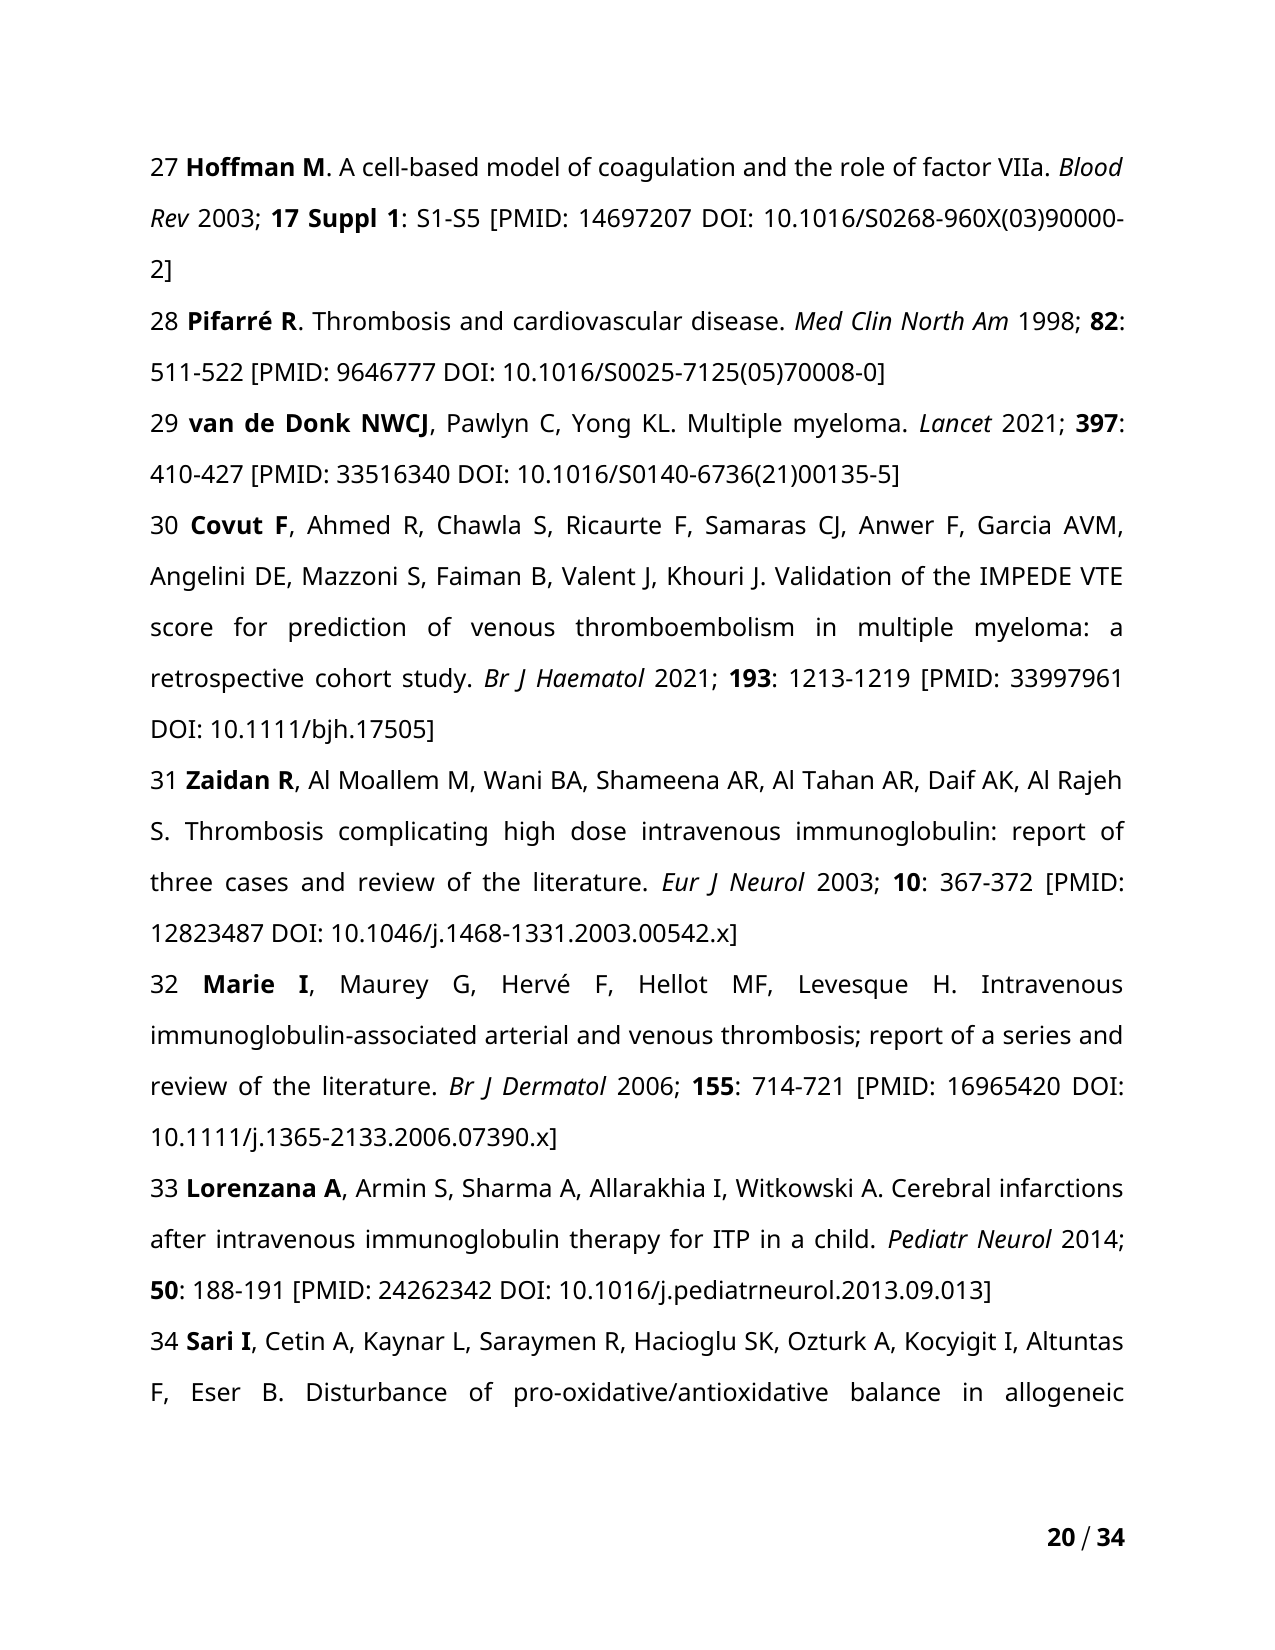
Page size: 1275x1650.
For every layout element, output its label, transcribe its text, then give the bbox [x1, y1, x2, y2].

text 32 Marie I, Maurey G, Hervé F, Hellot MF, Levesque H. Intravenous immunoglobulin-associated arterial and venous thrombosis; report of a series and review of the literature. Br J Dermatol 2006; 155: 714-721 [PMID: 16965420 DOI: 10.1111/j.1365-2133.2006.07390.x] [150, 967, 1125, 1154]
text 27 Hoffman M. A cell-based model of coagulation and the role of factor VIIa. Blood Rev 2003; 17 Suppl 1: S1-S5 [PMID: 14697207 DOI: 10.1016/S0268-960X(03)90000-2] [150, 150, 1125, 286]
text 28 Pifarré R. Thrombosis and cardiovascular disease. Med Clin North Am 1998; 82: 511-522 [PMID: 9646777 DOI: 10.1016/S0025-7125(05)70008-0] [150, 303, 1125, 388]
text 30 Covut F, Ahmed R, Chawla S, Ricaurte F, Samaras CJ, Anwer F, Garcia AVM, Angelini DE, Mazzoni S, Faiman B, Valent J, Khouri J. Validation of the IMPEDE VTE score for prediction of venous thromboembolism in multiple myeloma: a retrospective cohort study. Br J Haematol 2021; 193: 1213-1219 [PMID: 33997961 DOI: 10.1111/bjh.17505] [150, 507, 1125, 746]
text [150, 1324, 1125, 1409]
text 29 van de Donk NWCJ, Pawlyn C, Yong KL. Multiple myeloma. Lancet 2021; 397: 410-427 [PMID: 33516340 DOI: 10.1016/S0140-6736(21)00135-5] [150, 405, 1125, 490]
text 31 Zaidan R, Al Moallem M, Wani BA, Shameena AR, Al Tahan AR, Daif AK, Al Rajeh S. Thrombosis complicating high dose intravenous immunoglobulin: report of three cases and review of the literature. Eur J Neurol 2003; 10: 367-372 [PMID: 12823487 DOI: 10.1046/j.1468-1331.2003.00542.x] [150, 762, 1125, 950]
text 33 Lorenzana A, Armin S, Sharma A, Allarakhia I, Witkowski A. Cerebral infarctions after intravenous immunoglobulin therapy for ITP in a child. Pediatr Neurol 2014; 50: 188-191 [PMID: 24262342 DOI: 10.1016/j.pediatrneurol.2013.09.013] [150, 1171, 1125, 1307]
